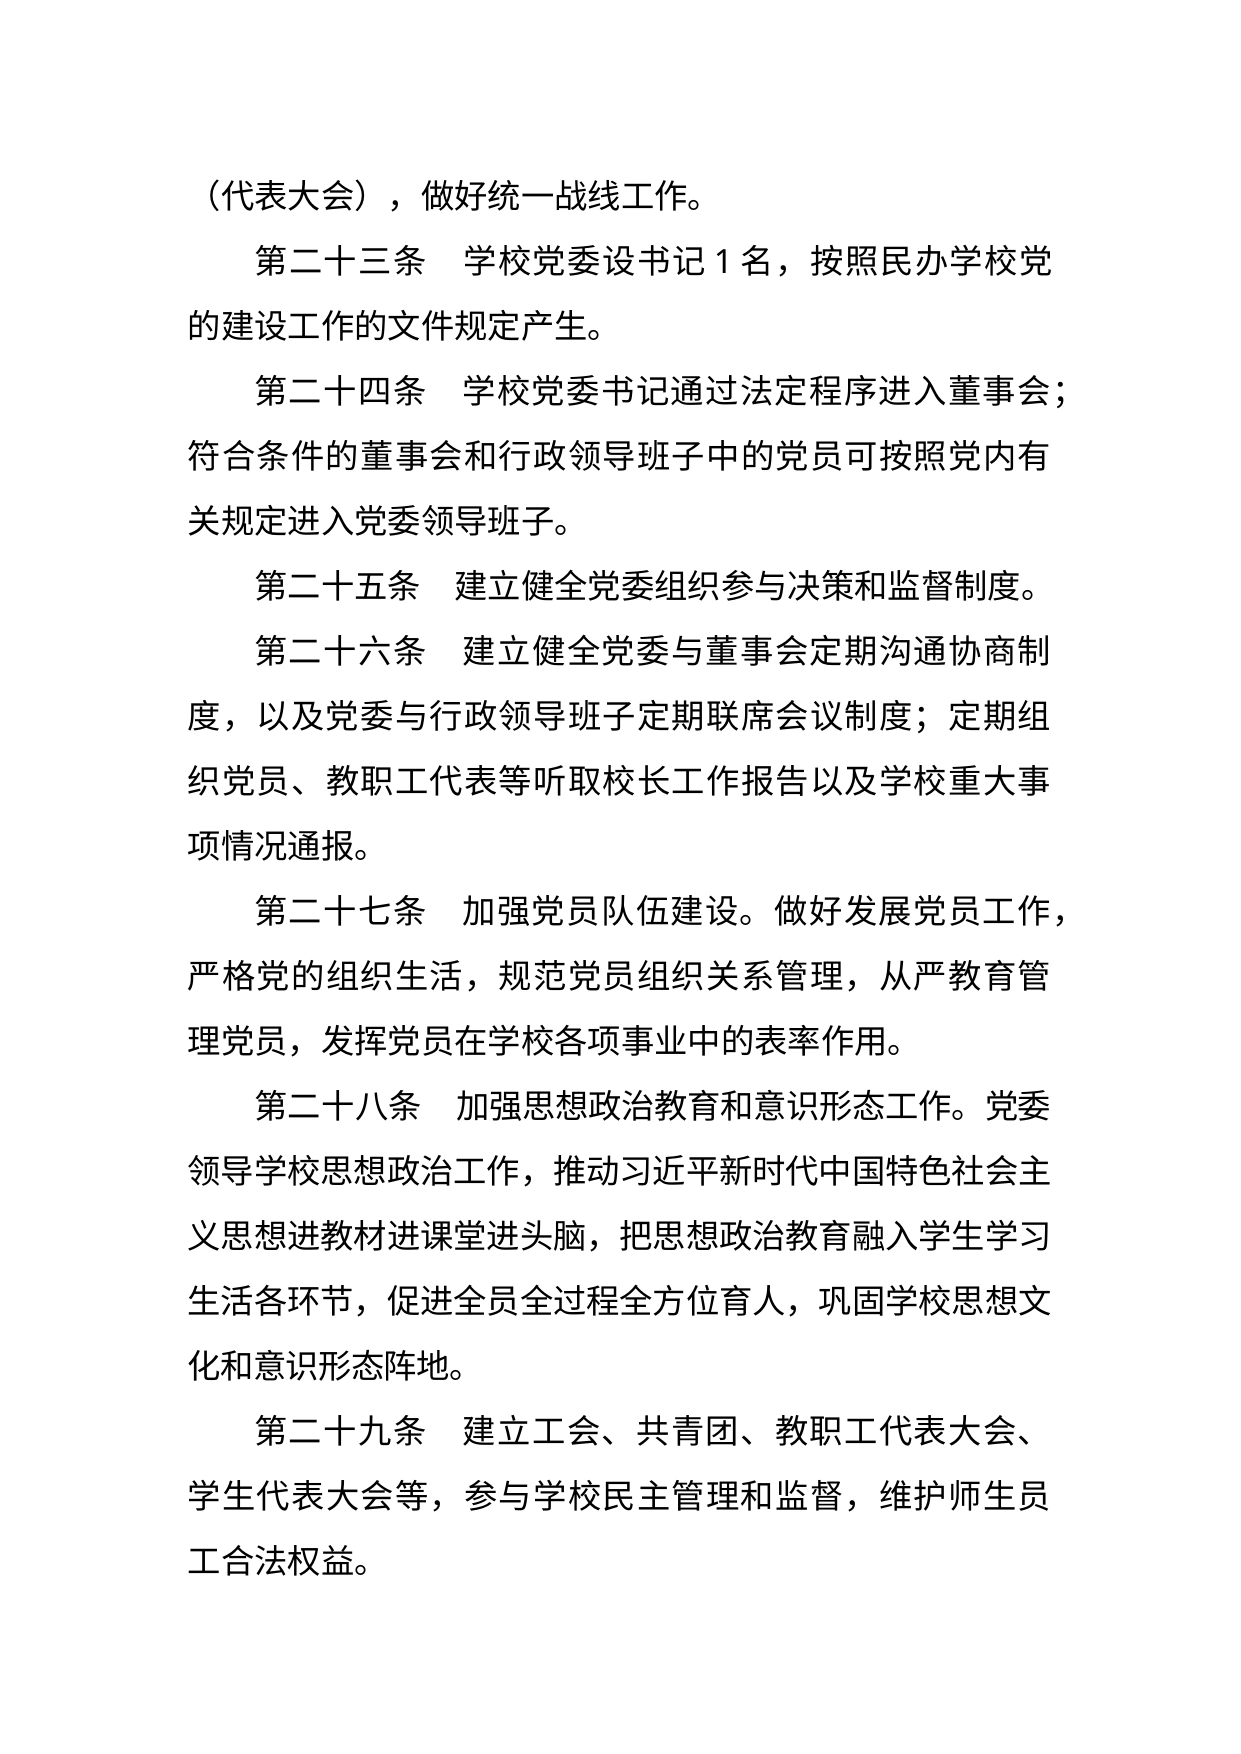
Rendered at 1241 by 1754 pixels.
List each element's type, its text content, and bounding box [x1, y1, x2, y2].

text 第二十七条 加强党员队伍建设。做好发展党员工作，严格党的组织生活，规范党员组织关系管理，从严教育管理党员，发挥党员在学校各项事业中的表率作用。 [187, 877, 1053, 1072]
text 第二十六条 建立健全党委与董事会定期沟通协商制度，以及党委与行政领导班子定期联席会议制度；定期组织党员、教职工代表等听取校长工作报告以及学校重大事项情况通报。 [187, 617, 1053, 877]
text 第二十三条 学校党委设书记1名，按照民办学校党的建设工作的文件规定产生。 [187, 227, 1053, 357]
text 第二十九条 建立工会、共青团、教职工代表大会、学生代表大会等，参与学校民主管理和监督，维护师生员工合法权益。 [187, 1397, 1053, 1592]
text 第二十八条 加强思想政治教育和意识形态工作。党委领导学校思想政治工作，推动习近平新时代中国特色社会主义思想进教材进课堂进头脑，把思想政治教育融入学生学习生活各环节，促进全员全过程全方位育人，巩固学校思想文化和意识形态阵地。 [187, 1072, 1053, 1397]
text 第二十四条 学校党委书记通过法定程序进入董事会；符合条件的董事会和行政领导班子中的党员可按照党内有关规定进入党委领导班子。 [187, 357, 1053, 552]
text 第二十五条 建立健全党委组织参与决策和监督制度。 [187, 552, 1053, 617]
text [187, 162, 1053, 227]
